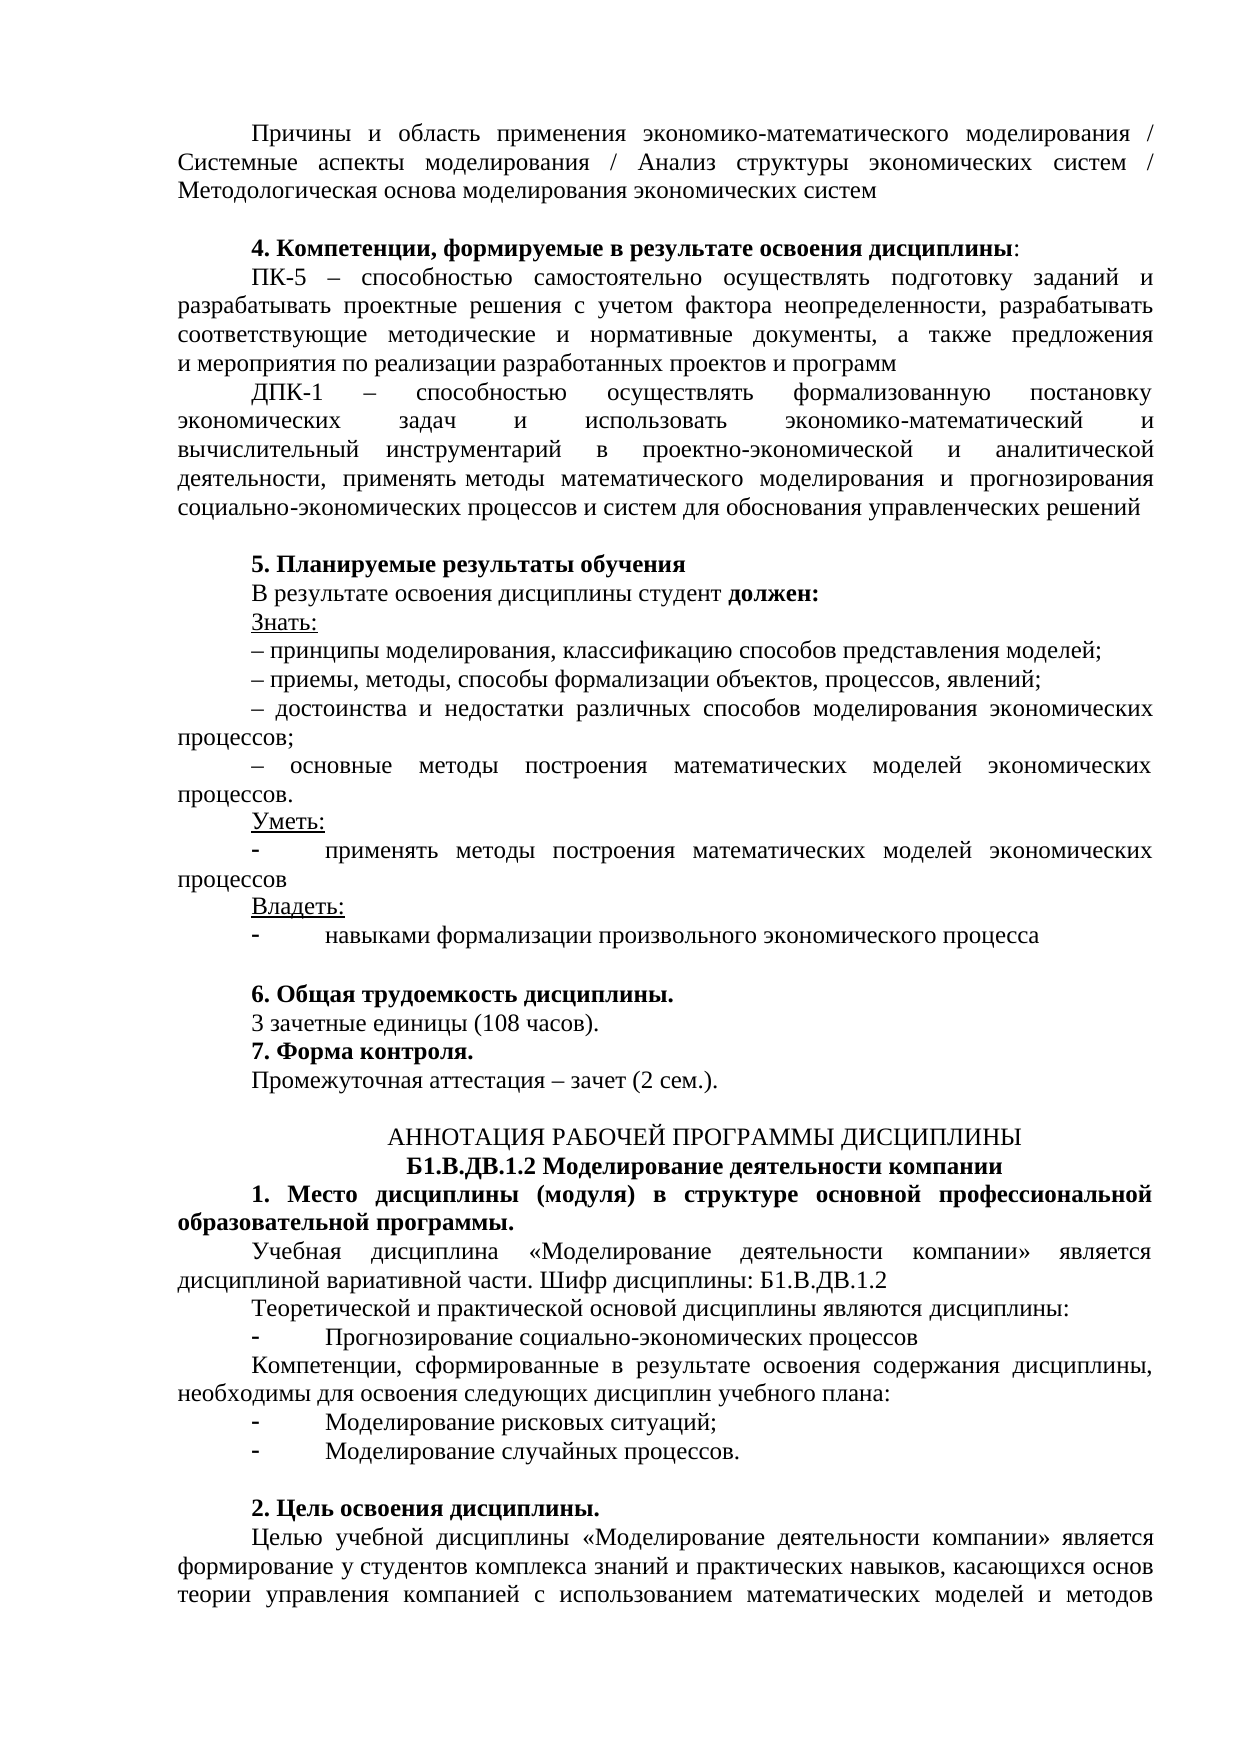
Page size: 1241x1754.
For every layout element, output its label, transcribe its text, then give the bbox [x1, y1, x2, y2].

text Причины и область применения экономико-математического моделирования / Системные аспекты моделирования / Анализ структуры экономических систем / Методологическая основа моделирования экономических систем [177, 118, 1154, 204]
text Владеть: [251, 893, 1154, 920]
text – принципы моделирования, классификацию способов представления моделей; – приемы, методы, способы формализации объектов, процессов, явлений; [251, 635, 1107, 693]
text – достоинства и недостатки различных способов моделирования экономических процессов; [177, 693, 1154, 750]
text ПК-5 – способностью самостоятельно осуществлять подготовку заданий и разрабатывать проектные решения с учетом фактора неопределенности, разрабатывать соответствующие методические и нормативные документы, а также предложения и мероприятия по реализации разработанных проектов и программ [177, 262, 1153, 377]
text Промежуточная аттестация – зачет (2 сем.). [251, 1065, 1154, 1093]
text Уметь: [251, 808, 1154, 835]
text 1. Место дисциплины (модуля) в структуре основной профессиональной образовательной программы. [177, 1179, 1154, 1236]
text 6. Общая трудоемкость дисциплины. 3 зачетные единицы (108 часов). [251, 979, 679, 1037]
text 2. Цель освоения дисциплины. [251, 1494, 1154, 1522]
text  применять методы построения математических моделей экономических процессов [177, 835, 1154, 893]
text 7. Форма контроля. [251, 1037, 1154, 1065]
text ДПК-1 – способностью осуществлять формализованную постановку экономических задач и использовать экономико-математический и вычислительный инструментарий в проектно-экономической и аналитической деятельности, применять методы математического моделирования и прогнозирования социально-экономических процессов и систем для обоснования управленческих решений [177, 377, 1154, 521]
text Теоретической и практической основой дисциплины являются дисциплины:  Прогнозирование социально-экономических процессов [251, 1293, 1074, 1351]
text 5. Планируемые результаты обучения [251, 550, 1154, 578]
text Компетенции, сформированные в результате освоения содержания дисциплины, необходимы для освоения следующих дисциплин учебного плана: [177, 1351, 1154, 1407]
text  Моделирование случайных процессов. [251, 1436, 1154, 1464]
text  Моделирование рисковых ситуаций; [251, 1407, 1154, 1436]
text Учебная дисциплина «Моделирование деятельности компании» является дисциплиной вариативной части. Шифр дисциплины: Б1.В.ДВ.1.2 [177, 1236, 1154, 1293]
text 4. Компетенции, формируемые в результате освоения дисциплины: [251, 233, 1154, 262]
text – основные методы построения математических моделей экономических процессов. [177, 750, 1154, 808]
text Целью учебной дисциплины «Моделирование деятельности компании» является формирование у студентов комплекса знаний и практических навыков, касающихся основ теории управления компанией с использованием математических моделей и методов [177, 1522, 1154, 1608]
text  навыками формализации произвольного экономического процесса [251, 920, 1154, 949]
text В результате освоения дисциплины студент должен: Знать: [251, 578, 823, 635]
text АННОТАЦИЯ РАБОЧЕЙ ПРОГРАММЫ ДИСЦИПЛИНЫ Б1.В.ДВ.1.2 Моделирование деятельности компании [384, 1122, 1025, 1179]
